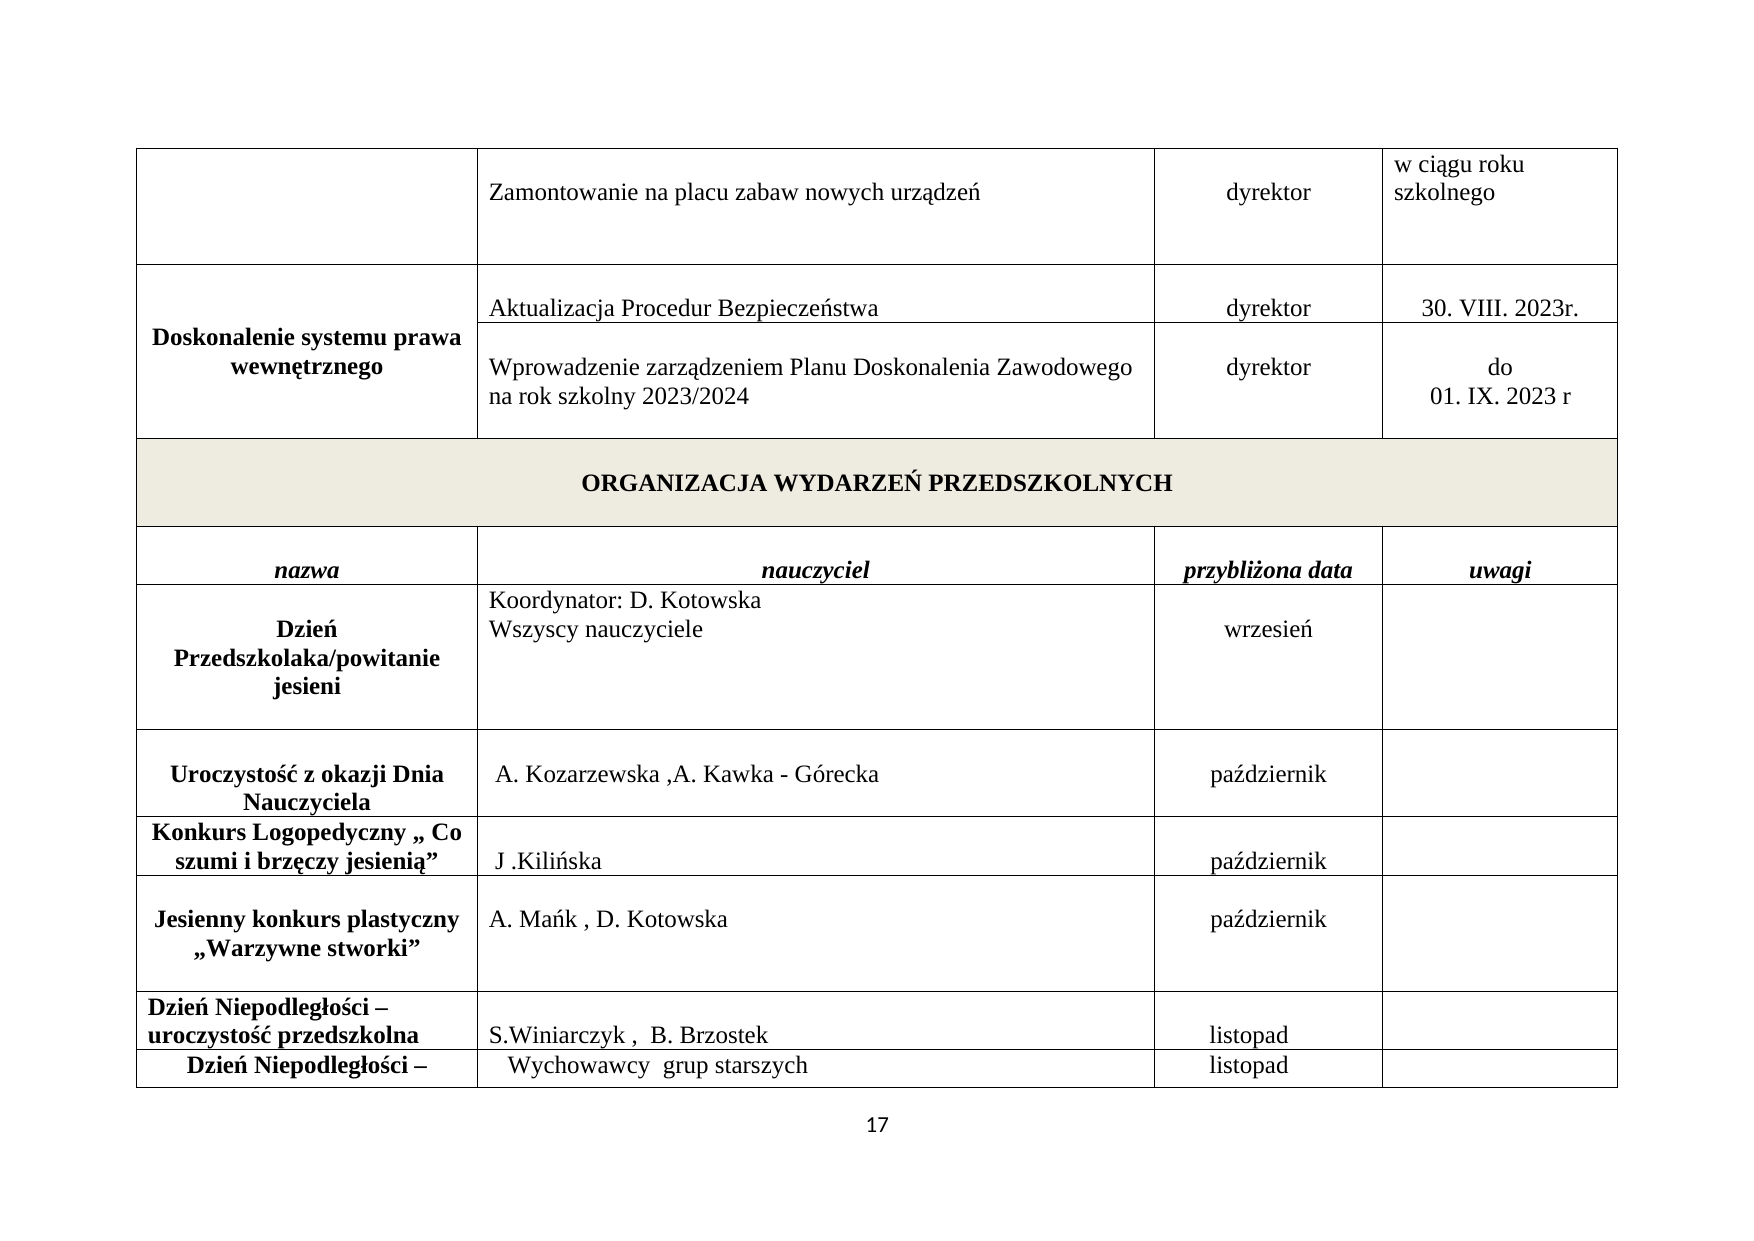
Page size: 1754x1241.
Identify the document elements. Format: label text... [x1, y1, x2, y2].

table_cell [1383, 817, 1617, 875]
table_cell 30. VIII. 2023r. [1383, 265, 1617, 322]
table_cell listopad [1155, 1050, 1382, 1087]
table_cell [1383, 992, 1617, 1049]
table_cell do 01. IX. 2023 r [1383, 323, 1617, 438]
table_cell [137, 1050, 477, 1087]
table_cell Dzień Niepodległości – uroczystość przedszkolna [137, 992, 477, 1049]
table_cell listopad [1155, 992, 1382, 1049]
table_cell Zamontowanie na placu zabaw nowych urządzeń [478, 149, 1154, 264]
table_cell Wprowadzenie zarządzeniem Planu Doskonalenia Zawodowego na rok szkolny 2023/2024 [478, 323, 1154, 438]
table_cell Doskonalenie systemu prawa wewnętrznego [137, 265, 477, 438]
table_cell w ciągu roku szkolnego [1383, 149, 1617, 264]
table_cell ORGANIZACJA WYDARZEŃ PRZEDSZKOLNYCH [137, 439, 1617, 526]
table_cell Dzień Przedszkolaka/powitanie jesieni [137, 585, 477, 729]
table_cell Koordynator: D. Kotowska Wszyscy nauczyciele [478, 585, 1154, 729]
table_cell wrzesień [1155, 585, 1382, 729]
table_cell [1383, 876, 1617, 991]
table_cell S.Winiarczyk , B. Brzostek [478, 992, 1154, 1049]
table_cell uwagi [1383, 527, 1617, 584]
table_cell Uroczystość z okazji Dnia Nauczyciela [137, 730, 477, 816]
table_cell A. Mańk , D. Kotowska [478, 876, 1154, 991]
table_cell Aktualizacja Procedur Bezpieczeństwa [478, 265, 1154, 322]
table_cell przybliżona data [1155, 527, 1382, 584]
table_cell dyrektor [1155, 323, 1382, 438]
table_cell nazwa [137, 527, 477, 584]
table_cell Jesienny konkurs plastyczny „Warzywne stworki” [137, 876, 477, 991]
table_cell [1383, 585, 1617, 729]
table_cell dyrektor [1155, 265, 1382, 322]
table_cell Konkurs Logopedyczny „ Co szumi i brzęczy jesienią” [137, 817, 477, 875]
table_cell nauczyciel [478, 527, 1154, 584]
table_cell październik [1155, 876, 1382, 991]
table_cell październik [1155, 730, 1382, 816]
table_cell J .Kilińska [478, 817, 1154, 875]
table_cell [478, 1050, 1154, 1087]
table_cell dyrektor [1155, 149, 1382, 264]
table_cell [1383, 1050, 1617, 1087]
table_cell A. Kozarzewska ,A. Kawka - Górecka [478, 730, 1154, 816]
table_cell październik [1155, 817, 1382, 875]
table_cell [1383, 730, 1617, 816]
